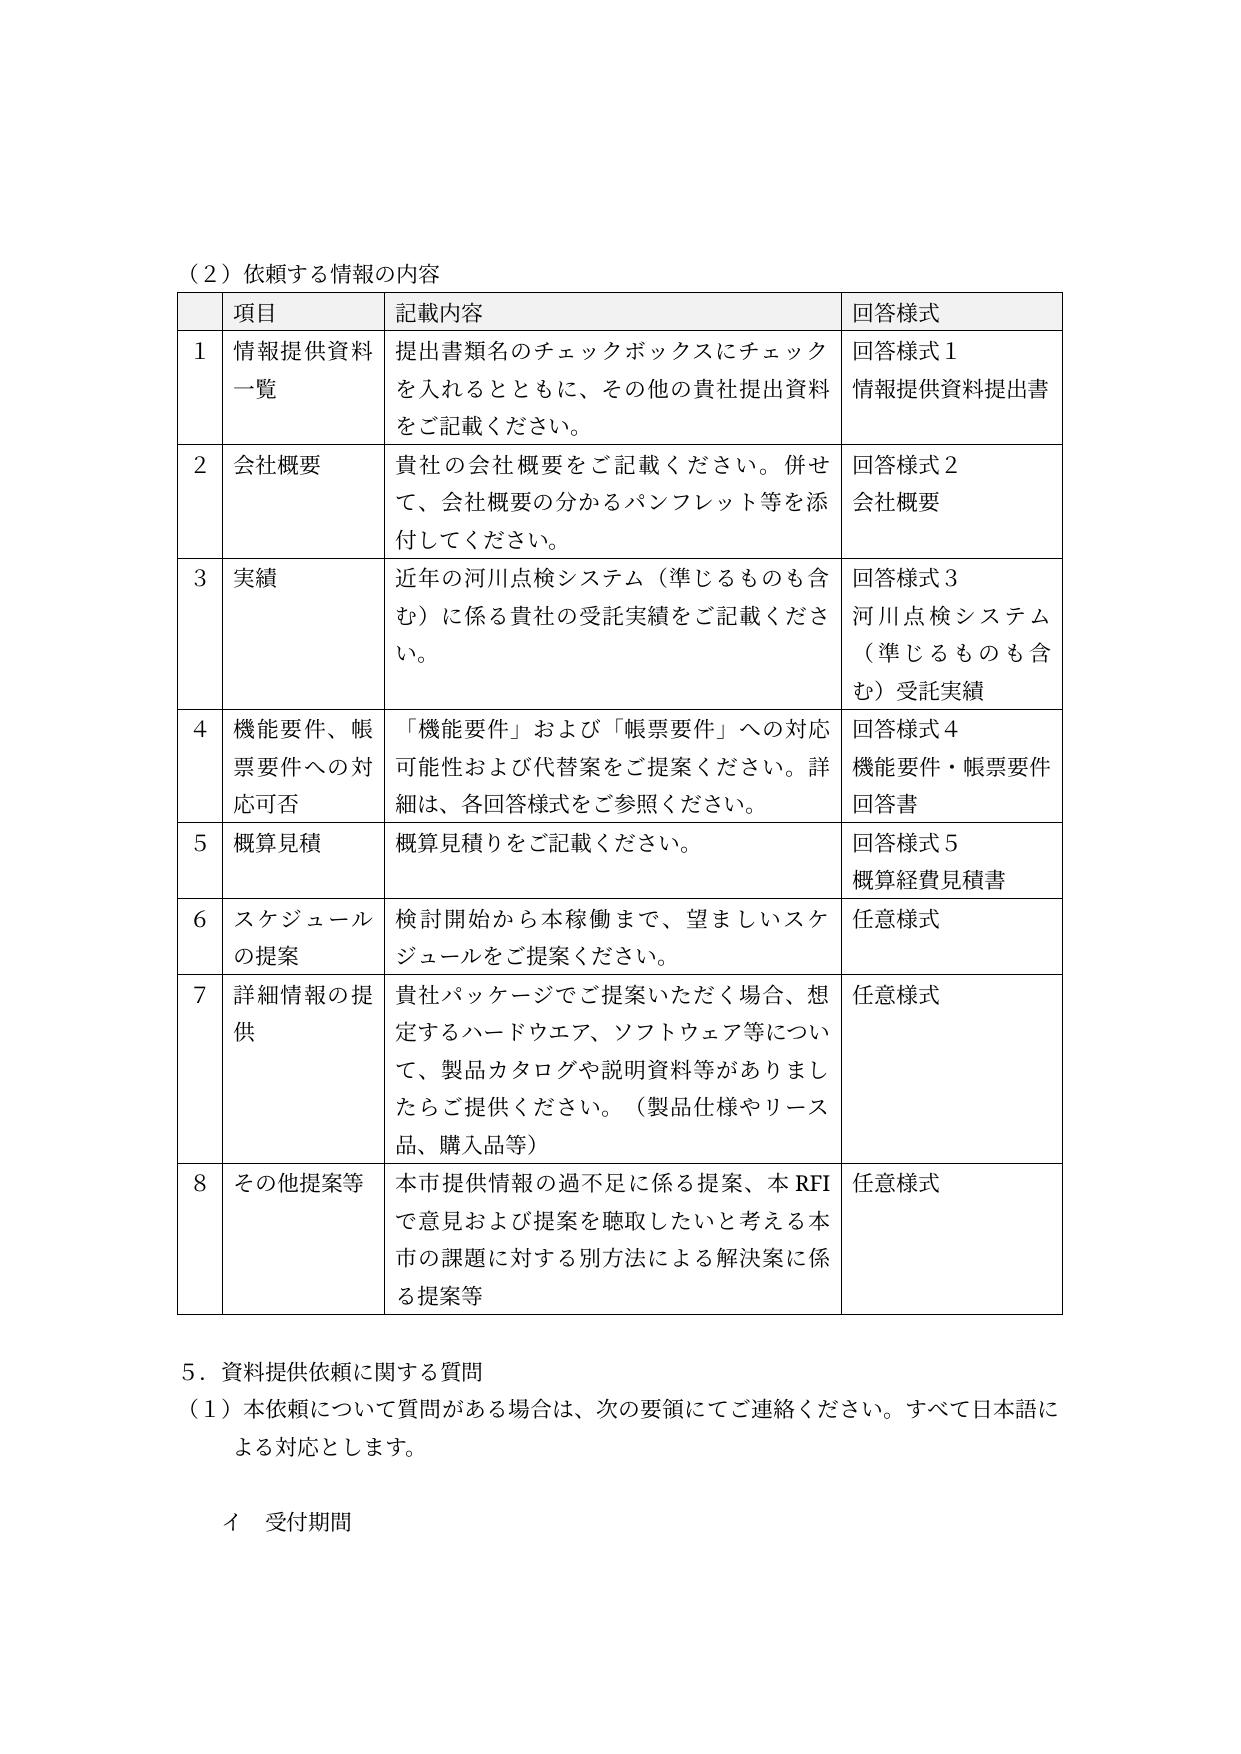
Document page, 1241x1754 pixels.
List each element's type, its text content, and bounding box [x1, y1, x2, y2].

table_cell 「機能要件」および「帳票要件」への対応可能性および代替案をご提案ください。詳細は、各回答様式をご参照ください。 [385, 710, 841, 822]
text （２）依頼する情報の内容 [177, 254, 1063, 292]
table_cell 貴社パッケージでご提案いただく場合、想定するハードウエア、ソフトウェア等について、製品カタログや説明資料等がありましたらご提供ください。（製品仕様やリース品、購入品等） [385, 975, 841, 1163]
table_cell 回答様式５ 概算経費見積書 [842, 823, 1062, 898]
table_cell 概算見積りをご記載ください。 [385, 823, 841, 898]
table_cell ５ [178, 823, 222, 898]
table_cell その他提案等 [223, 1164, 384, 1314]
table_cell 任意様式 [842, 899, 1062, 974]
table_cell １ [178, 331, 222, 444]
table_cell スケジュールの提案 [223, 899, 384, 974]
table_cell 検討開始から本稼働まで、望ましいスケジュールをご提案ください。 [385, 899, 841, 974]
table_cell ７ [178, 975, 222, 1163]
table_cell 任意様式 [842, 975, 1062, 1163]
table_cell 回答様式２ 会社概要 [842, 445, 1062, 557]
table_cell ２ [178, 445, 222, 557]
table_cell 貴社の会社概要をご記載ください。併せて、会社概要の分かるパンフレット等を添付してください。 [385, 445, 841, 557]
text ５．資料提供依頼に関する質問 [177, 1352, 1063, 1390]
table_cell 近年の河川点検システム（準じるものも含む）に係る貴社の受託実績をご記載ください。 [385, 559, 841, 708]
table_header 項目 [223, 293, 384, 330]
table_cell 概算見積 [223, 823, 384, 898]
table_cell 回答様式４ 機能要件・帳票要件回答書 [842, 710, 1062, 822]
table_header 記載内容 [385, 293, 841, 330]
table_cell 実績 [223, 559, 384, 708]
table_cell 回答様式３ 河川点検システム（準じるものも含む）受託実績 [842, 559, 1062, 708]
table_cell ３ [178, 559, 222, 708]
table_cell 詳細情報の提供 [223, 975, 384, 1163]
table_cell 情報提供資料一覧 [223, 331, 384, 444]
table_cell 本市提供情報の過不足に係る提案、本RFIで意見および提案を聴取したいと考える本市の課題に対する別方法による解決案に係る提案等 [385, 1164, 841, 1314]
text （１）本依頼について質問がある場合は、次の要領にてご連絡ください。すべて日本語による対応とします。 [177, 1390, 1063, 1465]
table_header 回答様式 [842, 293, 1062, 330]
table_cell 会社概要 [223, 445, 384, 557]
table_cell ６ [178, 899, 222, 974]
table_cell 回答様式１ 情報提供資料提出書 [842, 331, 1062, 444]
table_cell 任意様式 [842, 1164, 1062, 1314]
table_cell ４ [178, 710, 222, 822]
table_cell 提出書類名のチェックボックスにチェックを入れるとともに、その他の貴社提出資料をご記載ください。 [385, 331, 841, 444]
table_cell 機能要件、帳票要件への対応可否 [223, 710, 384, 822]
text イ 受付期間 [177, 1502, 1063, 1540]
table_cell ８ [178, 1164, 222, 1314]
table_header [178, 293, 222, 330]
